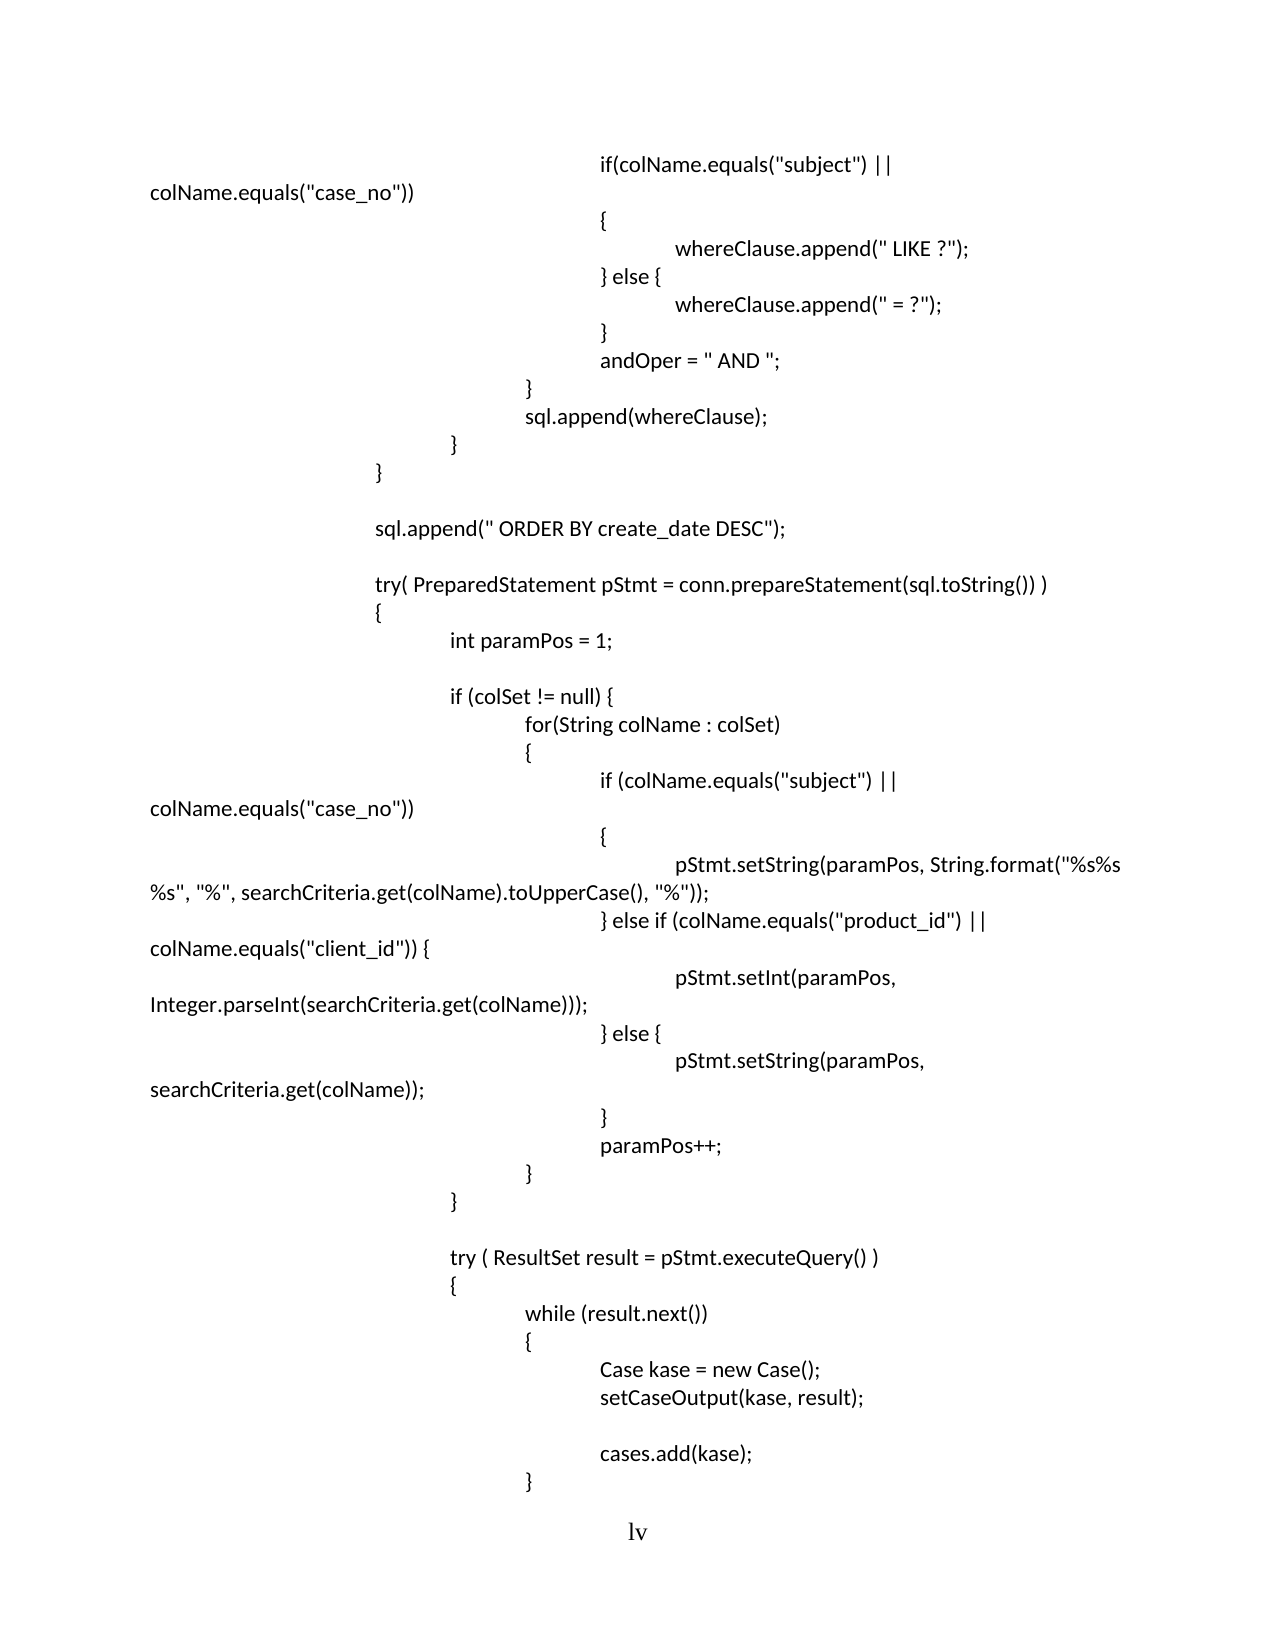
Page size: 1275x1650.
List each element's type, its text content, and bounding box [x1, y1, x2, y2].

text if (colSet != null) { [150, 682, 1125, 710]
text if (colName.equals("subject") || colName.equals("case_no")) [150, 766, 1125, 822]
text sql.append(whereClause); [150, 402, 1125, 430]
text whereClause.append(" LIKE ?"); [150, 234, 1125, 262]
text whereClause.append(" = ?"); [150, 290, 1125, 318]
text } else { [150, 1019, 1125, 1047]
text } [150, 318, 1125, 346]
text { [150, 598, 1125, 626]
text { [150, 1327, 1125, 1355]
text setCaseOutput(kase, result); [150, 1383, 1125, 1411]
text } [150, 1159, 1125, 1187]
text paramPos++; [150, 1131, 1125, 1159]
text andOper = " AND "; [150, 346, 1125, 374]
text sql.append(" ORDER BY create_date DESC"); [150, 514, 1125, 542]
text } [150, 1187, 1125, 1215]
text } [150, 374, 1125, 402]
text pStmt.setInt(paramPos, Integer.parseInt(searchCriteria.get(colName))); [150, 963, 1125, 1019]
text } else if (colName.equals("product_id") || colName.equals("client_id")) { [150, 907, 1125, 963]
text } [150, 430, 1125, 458]
text pStmt.setString(paramPos, searchCriteria.get(colName)); [150, 1047, 1125, 1103]
text int paramPos = 1; [150, 626, 1125, 654]
text } [150, 1103, 1125, 1131]
text while (result.next()) [150, 1299, 1125, 1327]
text if(colName.equals("subject") || colName.equals("case_no")) [150, 150, 1125, 206]
text } else { [150, 262, 1125, 290]
text Case kase = new Case(); [150, 1355, 1125, 1383]
text try ( ResultSet result = pStmt.executeQuery() ) [150, 1243, 1125, 1271]
text cases.add(kase); [150, 1439, 1125, 1467]
text { [150, 822, 1125, 851]
text { [150, 206, 1125, 234]
text pStmt.setString(paramPos, String.format("%s%s%s", "%", searchCriteria.get(colName).toUpperCase(), "%")); [150, 851, 1125, 907]
text } [150, 458, 1125, 486]
text try( PreparedStatement pStmt = conn.prepareStatement(sql.toString()) ) [150, 570, 1125, 598]
text { [150, 738, 1125, 766]
text for(String colName : colSet) [150, 710, 1125, 738]
text { [150, 1271, 1125, 1299]
text } [150, 1467, 1125, 1495]
